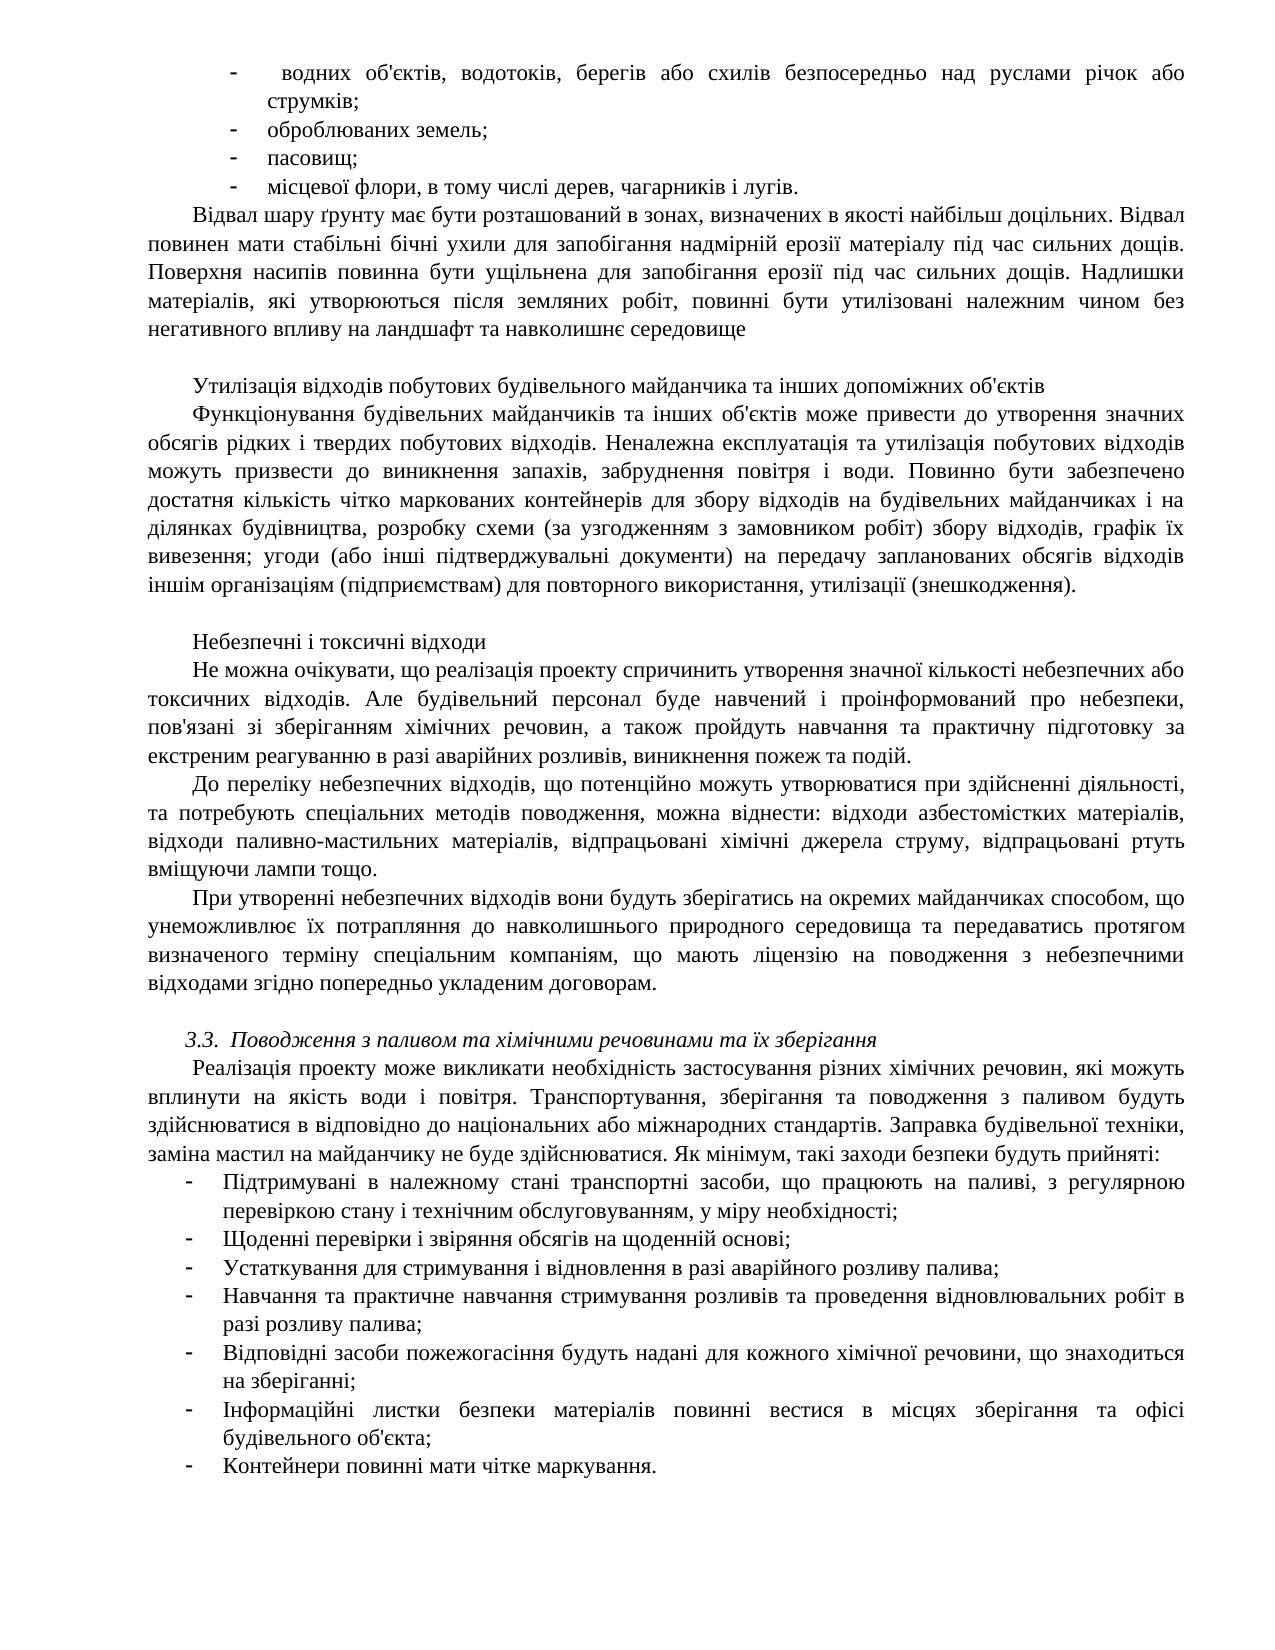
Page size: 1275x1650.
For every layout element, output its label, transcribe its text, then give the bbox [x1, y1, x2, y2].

text При утворенні небезпечних відходів вони будуть зберігатись на окремих майданчиках способом, що унеможливлює їх потрапляння до навколишнього природного середовища та передаватись протягом визначеного терміну спеціальним компаніям, що мають ліцензію на поводження з небезпечними відходами згідно попередньо укладеним договорам. [148, 884, 1186, 996]
list Інформаційні листки безпеки матеріалів повинні вестися в місцях зберігання та офісі будівельного об'єкта; [185, 1396, 1186, 1451]
text Реалізація проекту може викликати необхідність застосування різних хімічних речовин, які можуть вплинути на якість води і повітря. Транспортування, зберігання та поводження з паливом будуть здійснюватися в відповідно до національних або міжнародних стандартів. Заправка будівельної техніки, заміна мастил на майданчику не буде здійснюватися. Як мінімум, такі заходи безпеки будуть прийняті: [148, 1054, 1186, 1166]
list Відвал шару ґрунту має бути розташований в зонах, визначених в якості найбільш доцільних. Відвал повинен мати стабільні бічні ухили для запобігання надмірній ерозії матеріалу під час сильних дощів. Поверхня насипів повинна бути ущільнена для запобігання ерозії під час сильних дощів. Надлишки матеріалів, які утворюються після земляних робіт, повинні бути утилізовані належним чином без негативного впливу на ландшафт та навколишнє середовище [148, 201, 1186, 341]
text Не можна очікувати, що реалізація проекту спричинить утворення значної кількості небезпечних або токсичних відходів. Але будівельний персонал буде навчений і проінформований про небезпеки, пов'язані зі зберіганням хімічних речовин, а також пройдуть навчання та практичну підготовку за екстреним реагуванню в разі аварійних розливів, виникнення пожеж та подій. [148, 656, 1186, 768]
list Поводження з паливом та хімічними речовинами та їх зберігання [185, 1026, 1186, 1052]
list Відповідні засоби пожежогасіння будуть надані для кожного хімічної речовини, що знаходиться на зберіганні; [185, 1339, 1186, 1394]
list Щоденні перевірки і звіряння обсягів на щоденній основі; [185, 1225, 1186, 1251]
list Навчання та практичне навчання стримування розливів та проведення відновлювальних робіт в разі розливу палива; [185, 1282, 1186, 1337]
list Контейнери повинні мати чітке маркування. [185, 1453, 1186, 1479]
list пасовищ; [229, 144, 1186, 171]
list водних об'єктів, водотоків, берегів або схилів безпосередньо над руслами річок або струмків; [229, 59, 1186, 114]
text Утилізація відходів побутових будівельного майданчика та інших допоміжних об'єктів [148, 372, 1186, 398]
text Функціонування будівельних майданчиків та інших об'єктів може привести до утворення значних обсягів рідких і твердих побутових відходів. Неналежна експлуатація та утилізація побутових відходів можуть призвести до виникнення запахів, забруднення повітря і води. Повинно бути забезпечено достатня кількість чітко маркованих контейнерів для збору відходів на будівельних майданчиках і на ділянках будівництва, розробку схеми (за узгодженням з замовником робіт) збору відходів, графік їх вивезення; угоди (або інші підтверджувальні документи) на передачу запланованих обсягів відходів іншім організаціям (підприємствам) для повторного використання, утилізації (знешкодження). [148, 400, 1186, 597]
text До переліку небезпечних відходів, що потенційно можуть утворюватися при здійсненні діяльності, та потребують спеціальних методів поводження, можна віднести: відходи азбестомістких матеріалів, відходи паливно-мастильних матеріалів, відпрацьовані хімічні джерела струму, відпрацьовані ртуть вміщуючи лампи тощо. [148, 770, 1186, 882]
list Підтримувані в належному стані транспортні засоби, що працюють на паливі, з регулярною перевіркою стану і технічним обслуговуванням, у міру необхідності; [185, 1168, 1186, 1223]
list місцевої флори, в тому числі дерев, чагарників і лугів. [229, 173, 1186, 199]
list оброблюваних земель; [229, 116, 1186, 142]
list Устаткування для стримування і відновлення в разі аварійного розливу палива; [185, 1253, 1186, 1280]
text Небезпечні і токсичні відходи [148, 628, 1186, 654]
